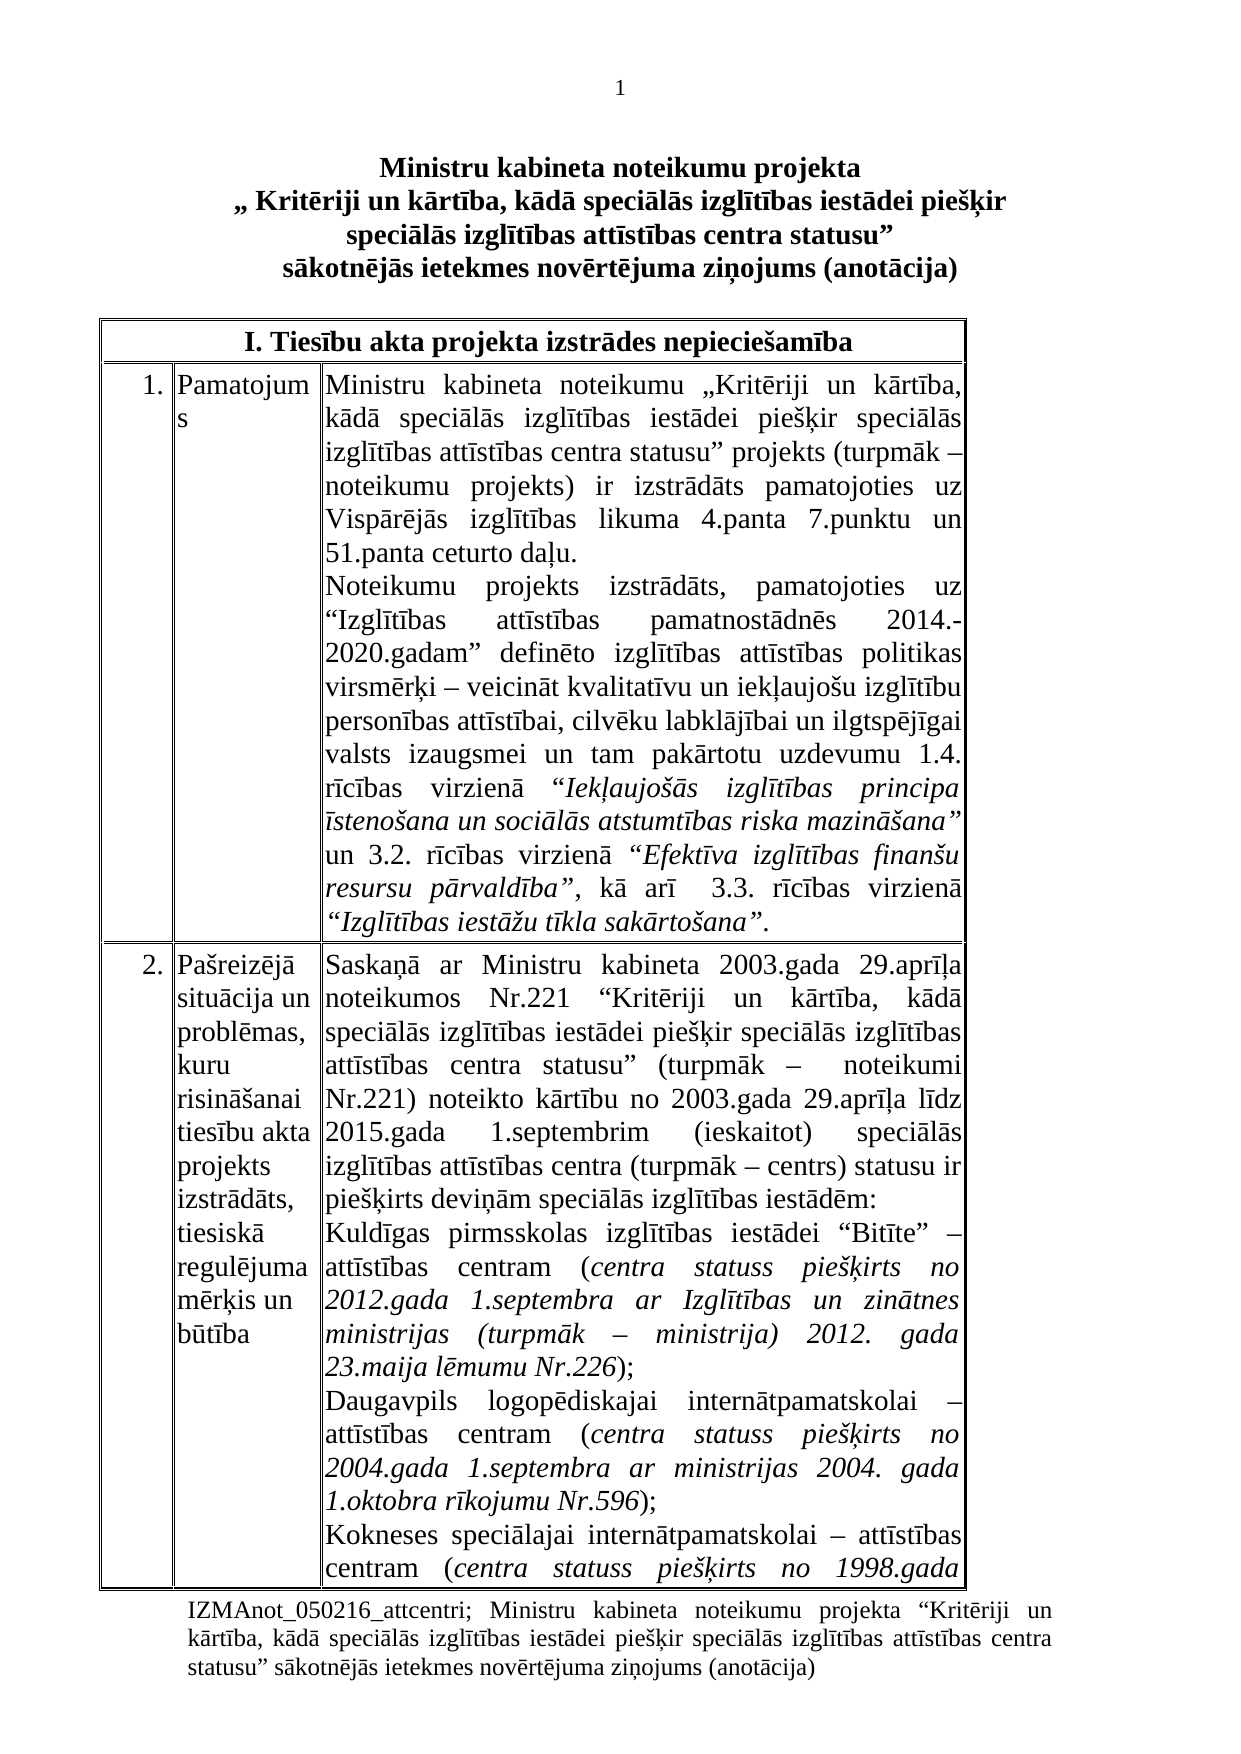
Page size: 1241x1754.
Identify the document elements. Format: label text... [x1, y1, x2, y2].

text „ Kritēriji un kārtība, kādā speciālās izglītības iestādei piešķir speciālās izglītības attīstības centra statusu” [187, 183, 1053, 251]
text Ministru kabineta noteikumu projekta [187, 150, 1053, 183]
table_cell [174, 944, 322, 1587]
table_header I. Tiesību akta projekta izstrādes nepieciešamība [102, 321, 964, 361]
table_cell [322, 941, 966, 1587]
table_cell 2. [100, 941, 174, 1587]
text sākotnējās ietekmes novērtējuma ziņojums (anotācija) [187, 251, 1053, 284]
table_cell 1. [100, 361, 174, 941]
table_cell Ministru kabineta noteikumu „Kritēriji un kārtība, kādā speciālās izglītības iestādei piešķir speciālās izglītības attīstības centra statusu” projekts (turpmāk – noteikumu projekts) ir izstrādāts pamatojoties uz Vispārējās izglītības likuma 4.panta 7.punktu un 51.panta ceturto daļu. Noteikumu projekts izstrādāts, pamatojoties uz “Izglītības attīstības pamatnostādnēs 2014.-2020.gadam” definēto izglītības attīstības politikas virsmērķi – veicināt kvalitatīvu un iekļaujošu izglītību personības attīstībai, cilvēku labklājībai un ilgtspējīgai valsts izaugsmei un tam pakārtotu uzdevumu 1.4. rīcības virzienā “Iekļaujošās izglītības principa īstenošana un sociālās atstumtības riska mazināšana” un 3.2. rīcības virzienā “Efektīva izglītības finanšu resursu pārvaldība”, kā arī 3.3. rīcības virzienā “Izglītības iestāžu tīkla sakārtošana”. [322, 361, 966, 941]
table_cell Pamatojums [175, 364, 320, 941]
